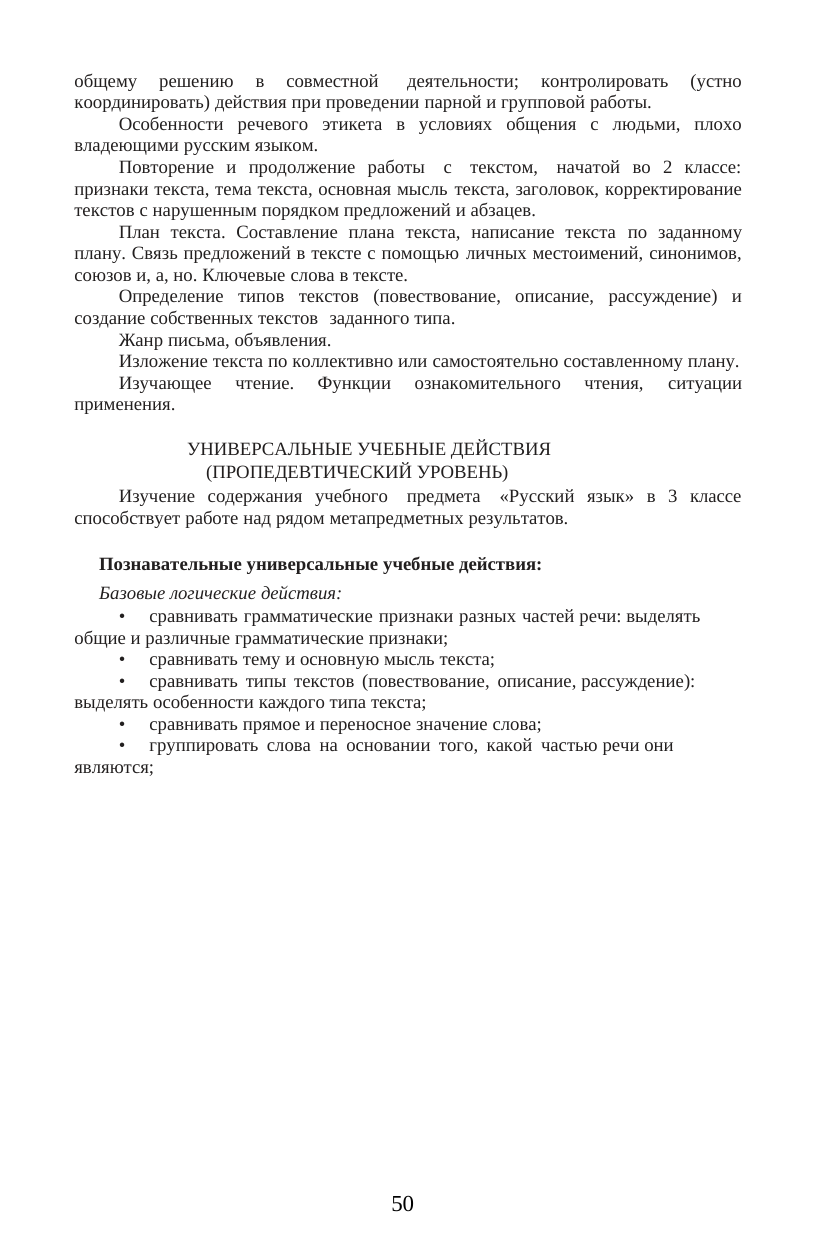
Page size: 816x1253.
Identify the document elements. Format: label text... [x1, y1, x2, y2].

list сравнивать грамматические признаки разных частей речи: выделять общие и различные грамматические признаки; [74, 605, 742, 648]
text Повторение и продолжение работы с текстом, начатой во 2 классе: признаки текста, тема текста, основная мысль текста, заголовок, корректирование текстов с нарушенным порядком предложений и абзацев. [74, 156, 742, 221]
text Изложение текста по коллективно или самостоятельно составленному плану. [74, 350, 742, 372]
list группировать слова на основании того, какой частью речи они являются; [74, 734, 742, 777]
text Определение типов текстов (повествование, описание, рассуждение) и создание собственных текстов заданного типа. [74, 285, 742, 328]
text Жанр письма, объявления. [118, 328, 780, 350]
text Изучение содержания учебного предмета «Русский язык» в 3 классе способствует работе над рядом метапредметных результатов. [74, 485, 742, 528]
text Изучающее чтение. Функции ознакомительного чтения, ситуации применения. [74, 372, 742, 415]
text Познавательные универсальные учебные действия: [99, 548, 780, 576]
list сравнивать прямое и переносное значение слова; [118, 713, 780, 734]
text Особенности речевого этикета в условиях общения с людьми, плохо владеющими русским языком. [74, 113, 742, 156]
text УНИВЕРСАЛЬНЫЕ УЧЕБНЫЕ ДЕЙСТВИЯ (ПРОПЕДЕВТИЧЕСКИЙ УРОВЕНЬ) [187, 437, 675, 483]
list сравнивать тему и основную мысль текста; [118, 648, 780, 670]
text Базовые логические действия: [99, 576, 780, 605]
list сравнивать типы текстов (повествование, описание, рассуждение): выделять особенности каждого типа текста; [74, 670, 742, 713]
text План текста. Составление плана текста, написание текста по заданному плану. Связь предложений в тексте с помощью личных местоимений, синонимов, союзов и, а, но. Ключевые слова в тексте. [74, 221, 742, 285]
text общему решению в совместной деятельности; контролировать (устно координировать) действия при проведении парной и групповой работы. [74, 69, 742, 113]
